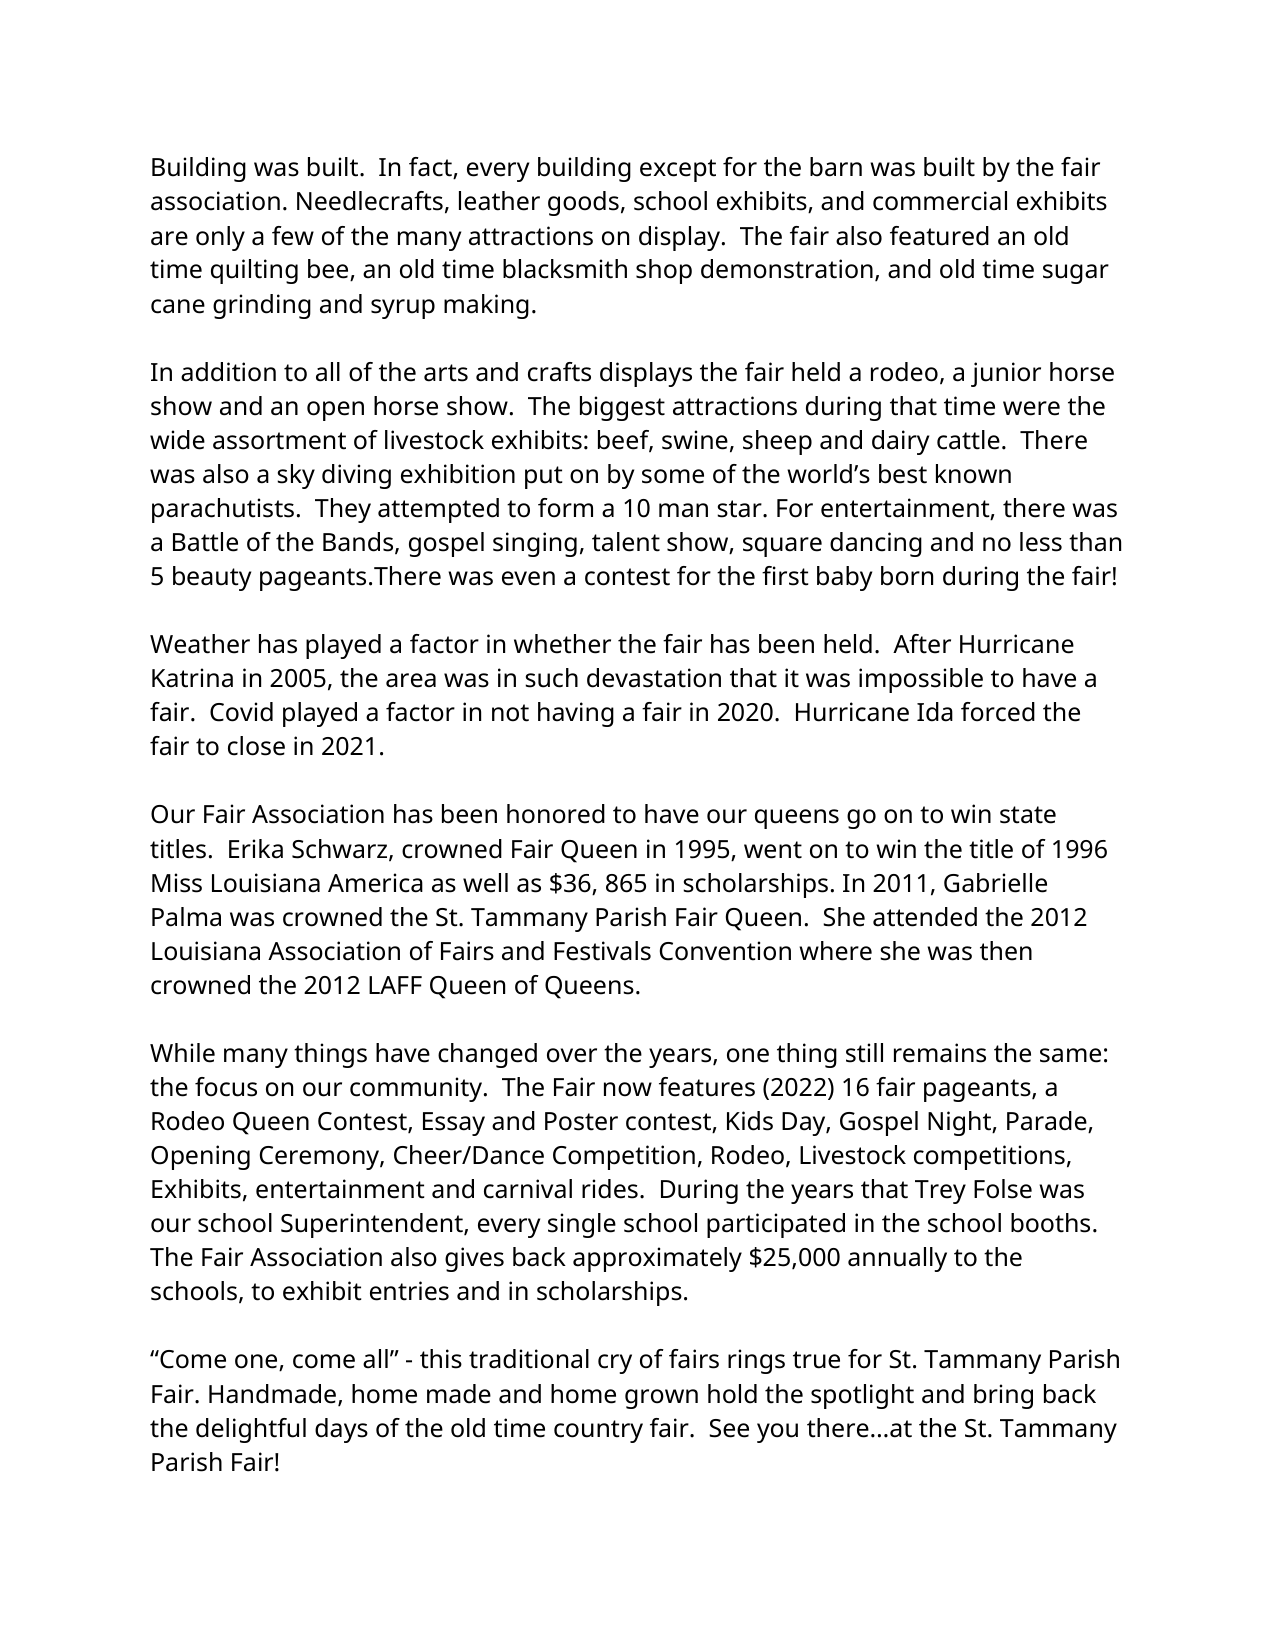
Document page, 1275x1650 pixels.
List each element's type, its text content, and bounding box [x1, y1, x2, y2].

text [150, 150, 1125, 320]
text While many things have changed over the years, one thing still remains the same: the focus on our community. The Fair now features (2022) 16 fair pageants, a Rodeo Queen Contest, Essay and Poster contest, Kids Day, Gospel Night, Parade, Opening Ceremony, Cheer/Dance Competition, Rodeo, Livestock competitions, Exhibits, entertainment and carnival rides. During the years that Trey Folse was our school Superintendent, every single school participated in the school booths. The Fair Association also gives back approximately $25,000 annually to the schools, to exhibit entries and in scholarships. [150, 1036, 1125, 1308]
text Our Fair Association has been honored to have our queens go on to win state titles. Erika Schwarz, crowned Fair Queen in 1995, went on to win the title of 1996 Miss Louisiana America as well as $36, 865 in scholarships. In 2011, Gabrielle Palma was crowned the St. Tammany Parish Fair Queen. She attended the 2012 Louisiana Association of Fairs and Festivals Convention where she was then crowned the 2012 LAFF Queen of Queens. [150, 797, 1125, 1002]
text In addition to all of the arts and crafts displays the fair held a rodeo, a junior horse show and an open horse show. The biggest attractions during that time were the wide assortment of livestock exhibits: beef, swine, sheep and dairy cattle. There was also a sky diving exhibition put on by some of the world’s best known parachutists. They attempted to form a 10 man star. For entertainment, there was a Battle of the Bands, gospel singing, talent show, square dancing and no less than 5 beauty pageants.There was even a contest for the first baby born during the fair! [150, 354, 1125, 593]
text Weather has played a factor in whether the fair has been held. After Hurricane Katrina in 2005, the area was in such devastation that it was impossible to have a fair. Covid played a factor in not having a fair in 2020. Hurricane Ida forced the fair to close in 2021. [150, 627, 1125, 763]
text “Come one, come all” - this traditional cry of fairs rings true for St. Tammany Parish Fair. Handmade, home made and home grown hold the spotlight and bring back the delightful days of the old time country fair. See you there…at the St. Tammany Parish Fair! [150, 1342, 1125, 1478]
